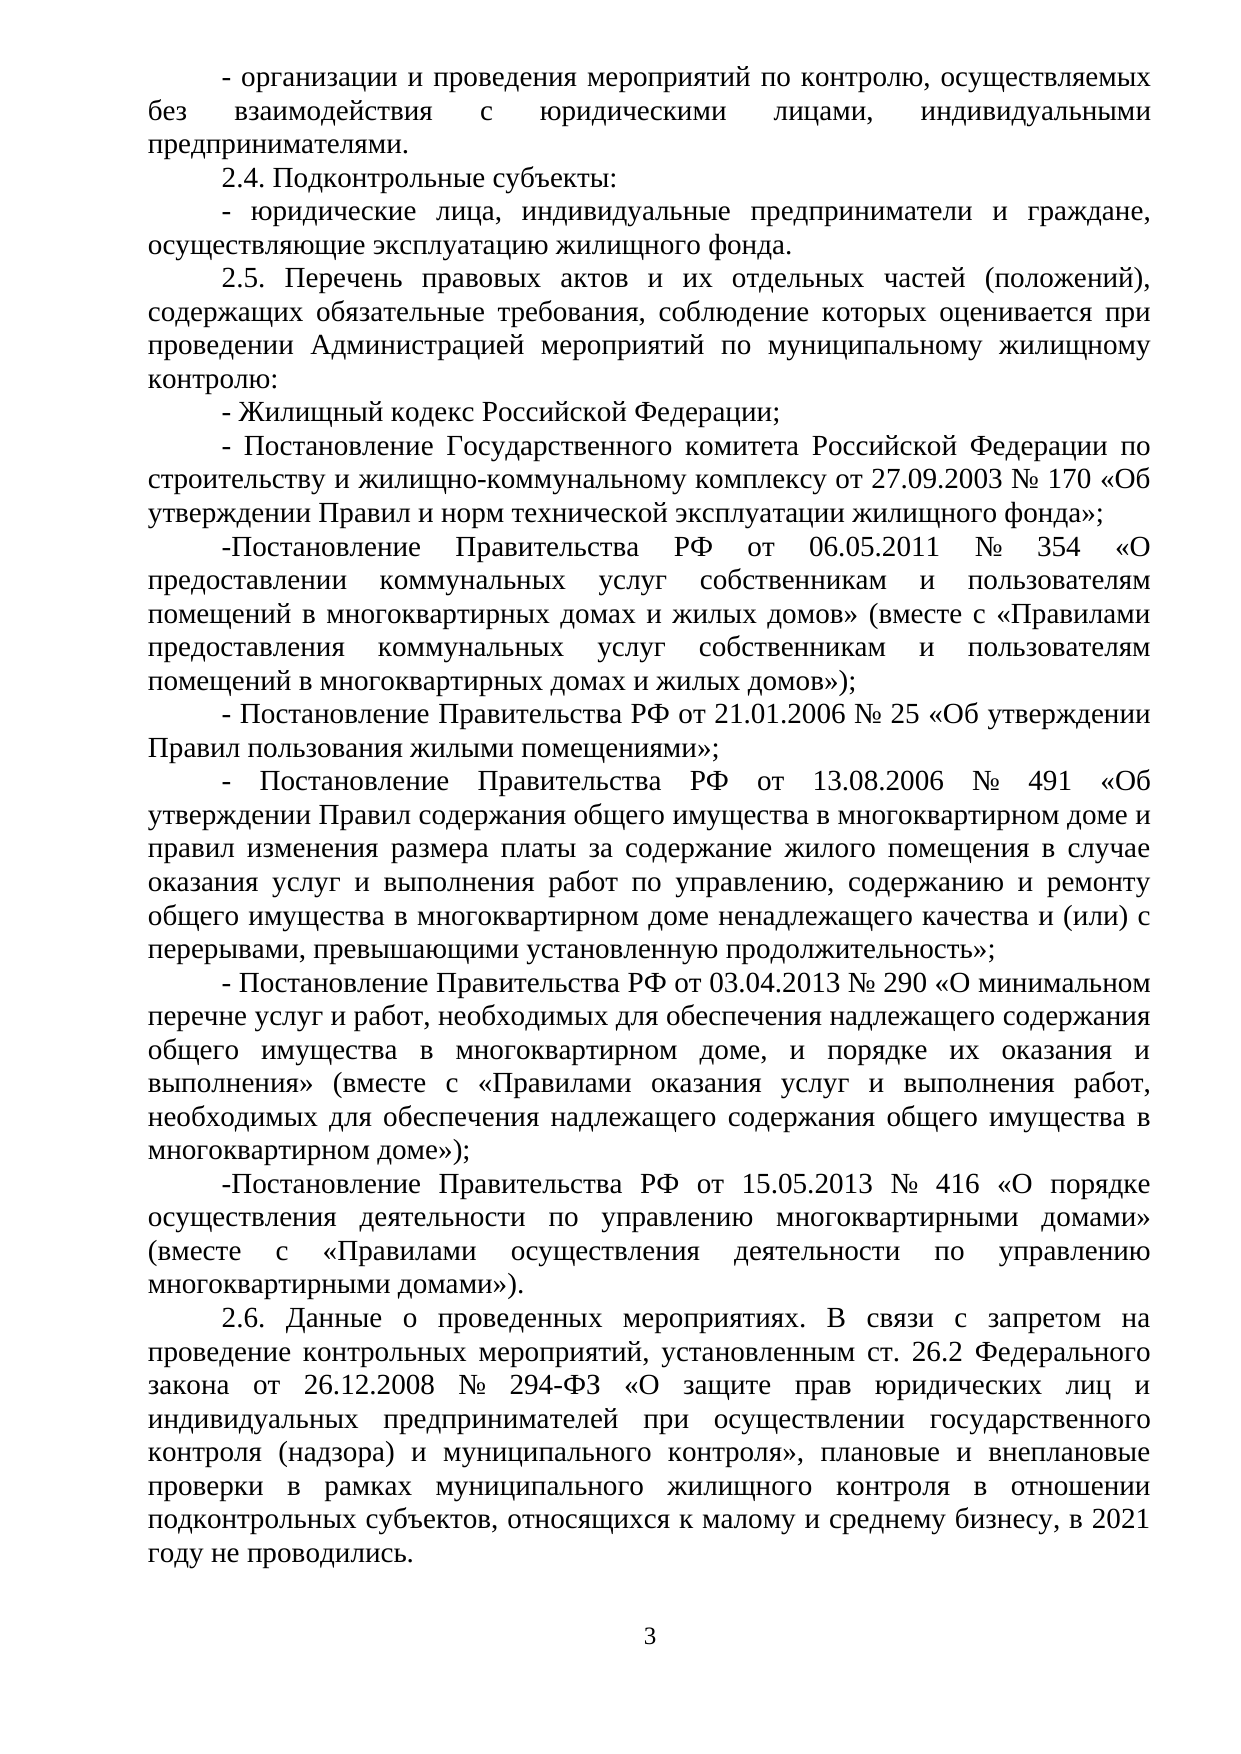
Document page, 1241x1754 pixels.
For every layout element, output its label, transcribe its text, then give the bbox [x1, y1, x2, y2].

text - Постановление Правительства РФ от 21.01.2006 № 25 «Об утверждении Правил пользования жилыми помещениями»; [148, 696, 1152, 763]
text 2.6. Данные о проведенных мероприятиях. В связи с запретом на проведение контрольных мероприятий, установленным ст. 26.2 Федерального закона от 26.12.2008 № 294-ФЗ «О защите прав юридических лиц и индивидуальных предпринимателей при осуществлении государственного контроля (надзора) и муниципального контроля», плановые и внеплановые проверки в рамках муниципального жилищного контроля в отношении подконтрольных субъектов, относящихся к малому и среднему бизнесу, в 2021 году не проводились. [148, 1300, 1152, 1568]
text - Жилищный кодекс Российской Федерации; [148, 394, 1152, 428]
text - юридические лица, индивидуальные предприниматели и граждане, осуществляющие эксплуатацию жилищного фонда. [148, 193, 1152, 260]
text - организации и проведения мероприятий по контролю, осуществляемых без взаимодействия с юридическими лицами, индивидуальными предпринимателями. [148, 59, 1152, 160]
text - Постановление Государственного комитета Российской Федерации по строительству и жилищно-коммунальному комплексу от 27.09.2003 № 170 «Об утверждении Правил и норм технической эксплуатации жилищного фонда»; [148, 428, 1152, 529]
text -Постановление Правительства РФ от 15.05.2013 № 416 «О порядке осуществления деятельности по управлению многоквартирными домами» (вместе с «Правилами осуществления деятельности по управлению многоквартирными домами»). [148, 1166, 1152, 1300]
text 2.4. Подконтрольные субъекты: [148, 160, 1152, 193]
text - Постановление Правительства РФ от 13.08.2006 № 491 «Об утверждении Правил содержания общего имущества в многоквартирном доме и правил изменения размера платы за содержание жилого помещения в случае оказания услуг и выполнения работ по управлению, содержанию и ремонту общего имущества в многоквартирном доме ненадлежащего качества и (или) с перерывами, превышающими установленную продолжительность»; [148, 763, 1152, 965]
text 2.5. Перечень правовых актов и их отдельных частей (положений), содержащих обязательные требования, соблюдение которых оценивается при проведении Администрацией мероприятий по муниципальному жилищному контролю: [148, 260, 1152, 394]
text - Постановление Правительства РФ от 03.04.2013 № 290 «О минимальном перечне услуг и работ, необходимых для обеспечения надлежащего содержания общего имущества в многоквартирном доме, и порядке их оказания и выполнения» (вместе с «Правилами оказания услуг и выполнения работ, необходимых для обеспечения надлежащего содержания общего имущества в многоквартирном доме»); [148, 965, 1152, 1166]
text -Постановление Правительства РФ от 06.05.2011 № 354 «О предоставлении коммунальных услуг собственникам и пользователям помещений в многоквартирных домах и жилых домов» (вместе с «Правилами предоставления коммунальных услуг собственникам и пользователям помещений в многоквартирных домах и жилых домов»); [148, 529, 1152, 696]
